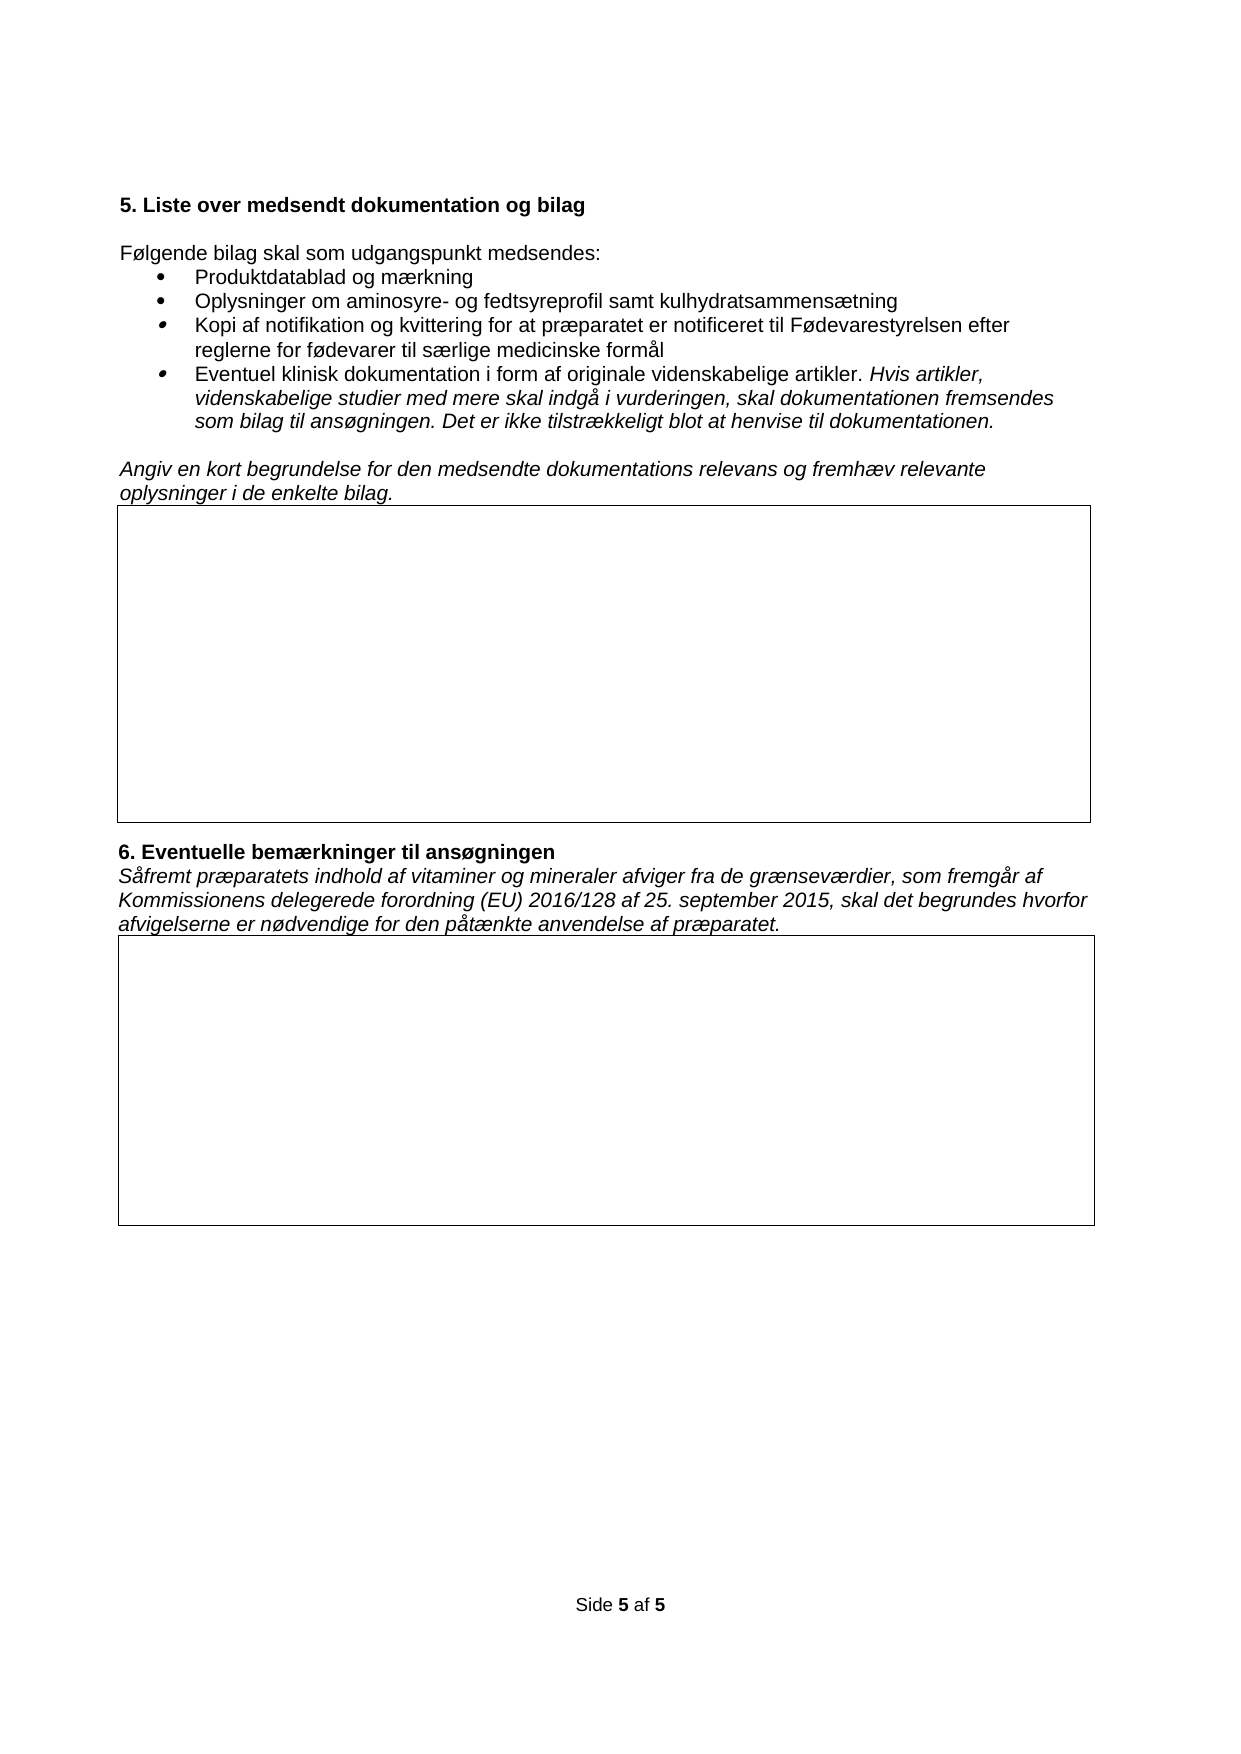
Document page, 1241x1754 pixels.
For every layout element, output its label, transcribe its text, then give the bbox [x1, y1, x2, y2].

text 6. Eventuelle bemærkninger til ansøgningen Såfremt præparatets indhold af vitaminer og mineraler afviger fra de grænseværdier, som fremgår af Kommissionens delegerede forordning (EU) 2016/128 af 25. september 2015, skal det begrundes hvorfor afvigelserne er nødvendige for den påtænkte anvendelse af præparatet. [118, 839, 1122, 935]
table_header [119, 936, 1094, 1225]
table_header 5. Liste over medsendt dokumentation og bilag Følgende bilag skal som udgangspunkt medsendes: Produktdatablad og mærkning Oplysninger om aminosyre- og fedtsyreprofil samt kulhydratsammensætning Kopi af notifikation og kvittering for at præparatet er notificeret til Fødevarestyrelsen efter reglerne for fødevarer til særlige medicinske formål Eventuel klinisk dokumentation i form af originale videnskabelige artikler. Hvis artikler, videnskabelige studier med mere skal indgå i vurderingen, skal dokumentationen fremsendes som bilag til ansøgningen. Det er ikke tilstrækkeligt blot at henvise til dokumentationen. Angiv en kort begrundelse for den medsendte dokumentations relevans og fremhæv relevante oplysninger i de enkelte bilag. [118, 192, 1094, 505]
